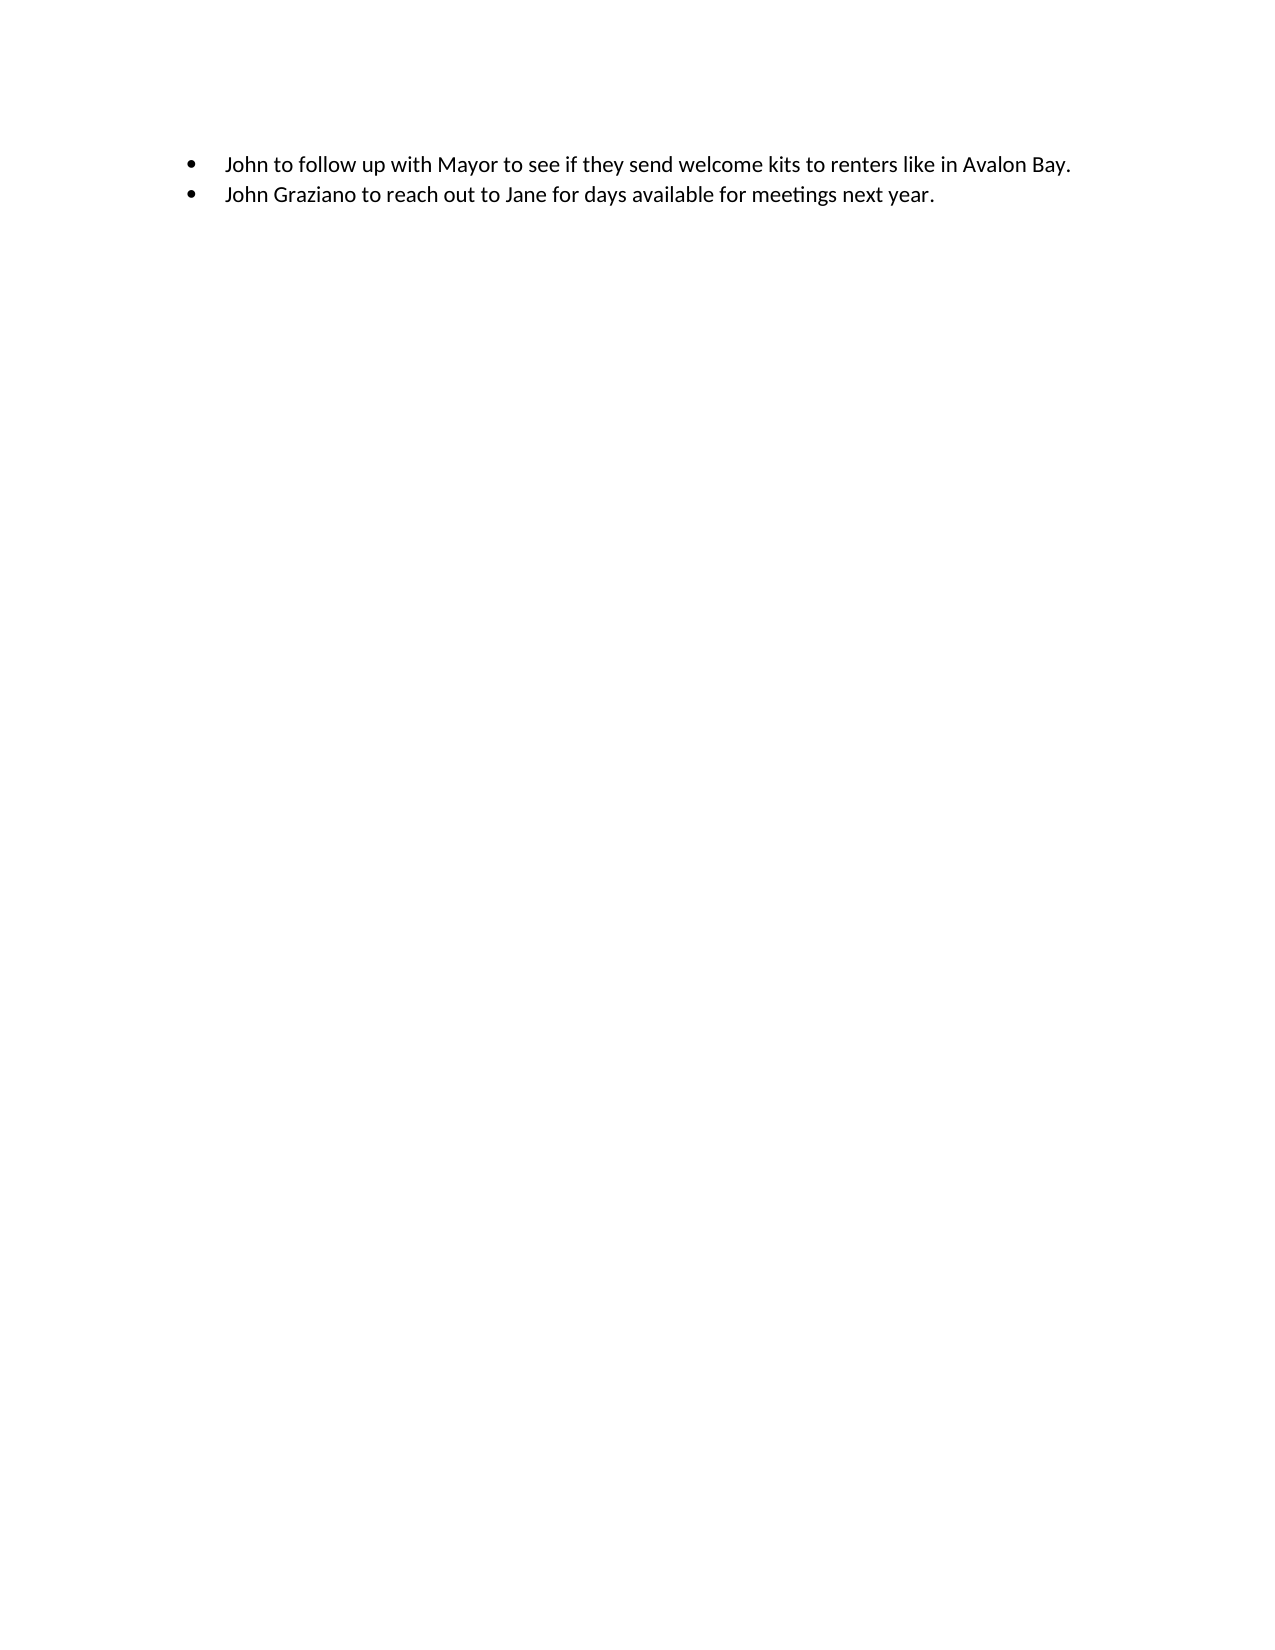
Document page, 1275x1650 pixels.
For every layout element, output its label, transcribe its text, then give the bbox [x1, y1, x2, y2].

list John to follow up with Mayor to see if they send welcome kits to renters like in Avalon Bay. [187, 150, 1125, 178]
list John Graziano to reach out to Jane for days available for meetings next year. [187, 180, 1125, 208]
